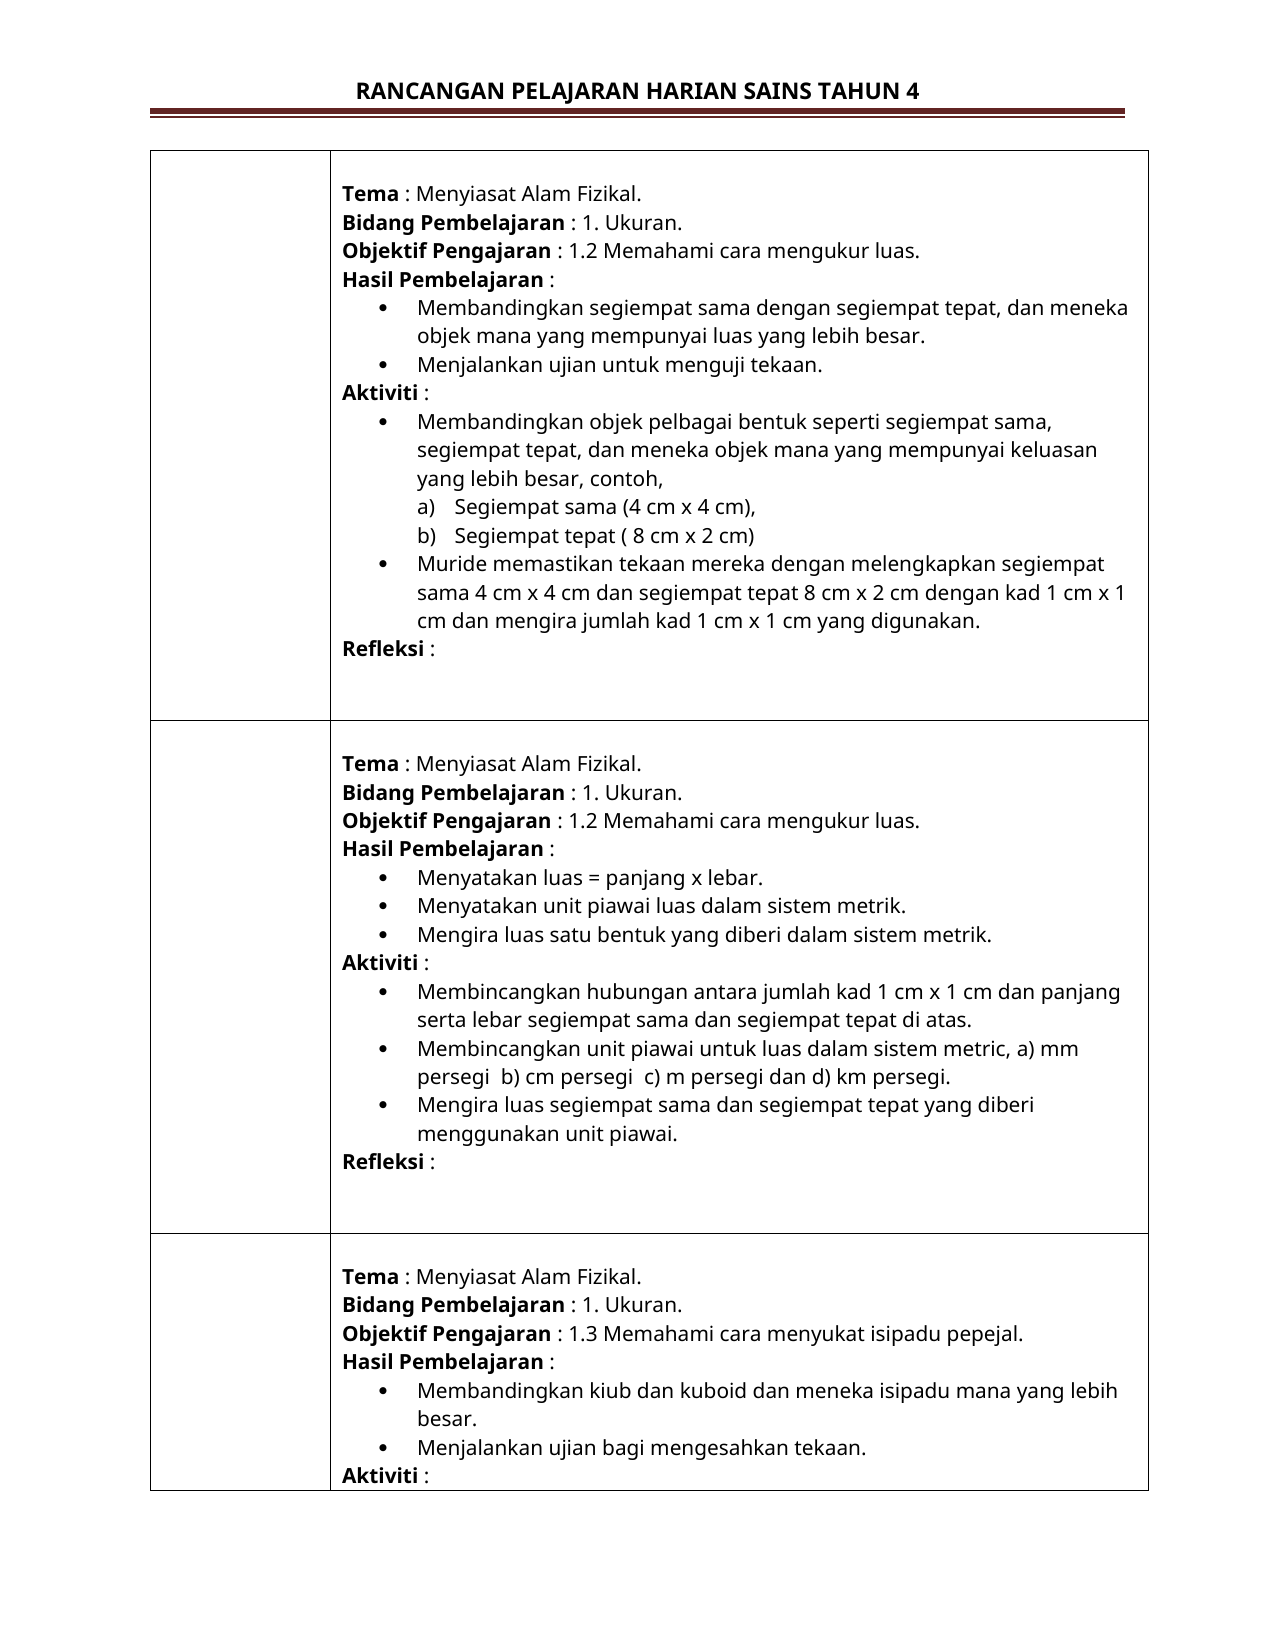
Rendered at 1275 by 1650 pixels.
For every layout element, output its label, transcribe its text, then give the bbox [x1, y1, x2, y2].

table_cell [151, 721, 330, 1233]
table_cell Tema : Menyiasat Alam Fizikal. Bidang Pembelajaran : 1. Ukuran. Objektif Pengajaran : 1.2 Memahami cara mengukur luas. Hasil Pembelajaran : Menyatakan luas = panjang x lebar. Menyatakan unit piawai luas dalam sistem metrik. Mengira luas satu bentuk yang diberi dalam sistem metrik. Aktiviti : Membincangkan hubungan antara jumlah kad 1 cm x 1 cm dan panjang serta lebar segiempat sama dan segiempat tepat di atas. Membincangkan unit piawai untuk luas dalam sistem metric, a) mm persegi b) cm persegi c) m persegi dan d) km persegi. Mengira luas segiempat sama dan segiempat tepat yang diberi menggunakan unit piawai. Refleksi : [331, 721, 1148, 1233]
table_cell Tema : Menyiasat Alam Fizikal. Bidang Pembelajaran : 1. Ukuran. Objektif Pengajaran : 1.2 Memahami cara mengukur luas. Hasil Pembelajaran : Membandingkan segiempat sama dengan segiempat tepat, dan meneka objek mana yang mempunyai luas yang lebih besar. Menjalankan ujian untuk menguji tekaan. Aktiviti : Membandingkan objek pelbagai bentuk seperti segiempat sama, segiempat tepat, dan meneka objek mana yang mempunyai keluasan yang lebih besar, contoh, Segiempat sama (4 cm x 4 cm), Segiempat tepat ( 8 cm x 2 cm) Muride memastikan tekaan mereka dengan melengkapkan segiempat sama 4 cm x 4 cm dan segiempat tepat 8 cm x 2 cm dengan kad 1 cm x 1 cm dan mengira jumlah kad 1 cm x 1 cm yang digunakan. Refleksi : [331, 151, 1148, 720]
table_cell [151, 151, 330, 720]
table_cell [331, 1234, 1148, 1490]
table_cell [151, 1234, 330, 1490]
